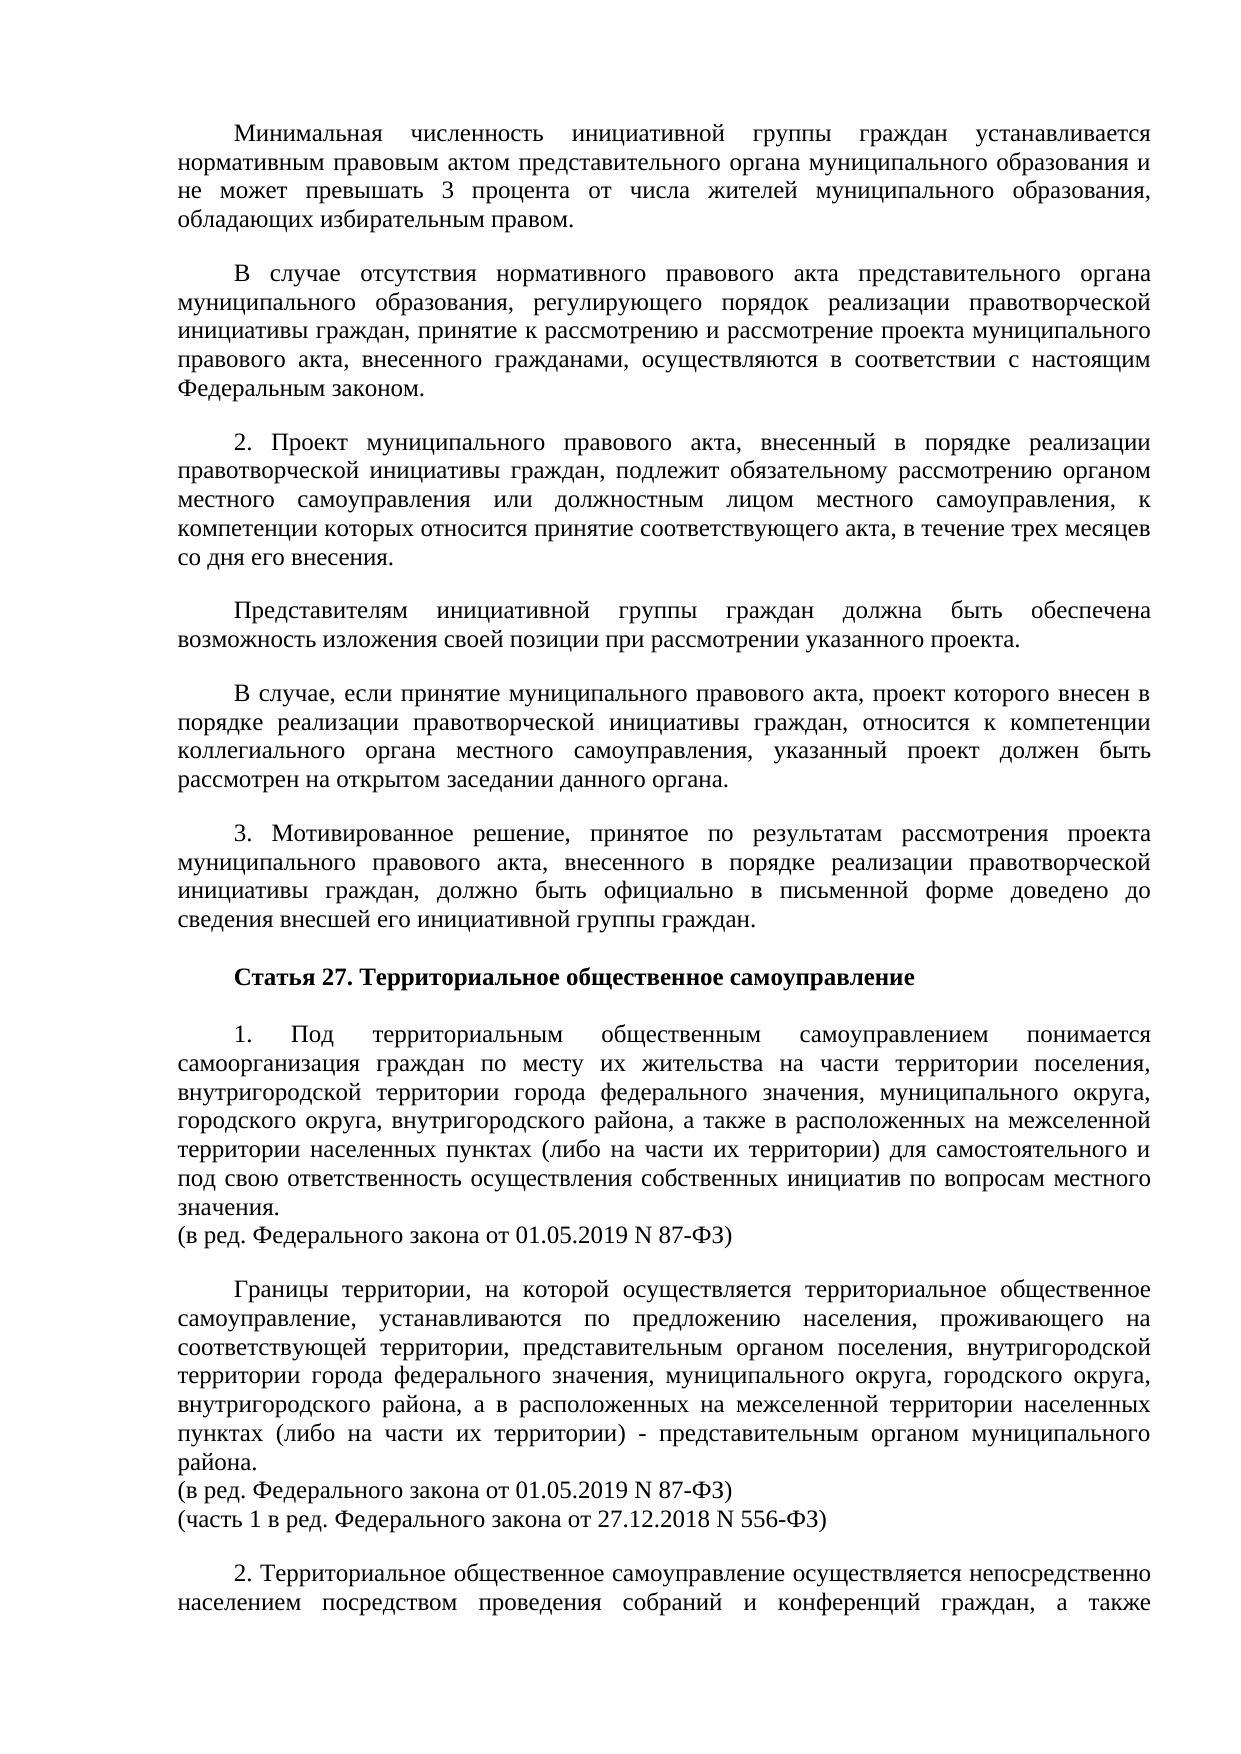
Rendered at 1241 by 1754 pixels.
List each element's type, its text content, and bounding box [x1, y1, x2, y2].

text 1. Под территориальным общественным самоуправлением понимается самоорганизация граждан по месту их жительства на части территории поселения, внутригородской территории города федерального значения, муниципального округа, городского округа, внутригородского района, а также в расположенных на межселенной территории населенных пунктах (либо на части их территории) для самостоятельного и под свою ответственность осуществления собственных инициатив по вопросам местного значения. [177, 1019, 1152, 1221]
text 3. Мотивированное решение, принятое по результатам рассмотрения проекта муниципального правового акта, внесенного в порядке реализации правотворческой инициативы граждан, должно быть официально в письменной форме доведено до сведения внесшей его инициативной группы граждан. [177, 818, 1152, 933]
text В случае отсутствия нормативного правового акта представительного органа муниципального образования, регулирующего порядок реализации правотворческой инициативы граждан, принятие к рассмотрению и рассмотрение проекта муниципального правового акта, внесенного гражданами, осуществляются в соответствии с настоящим Федеральным законом. [177, 258, 1152, 402]
text Представителям инициативной группы граждан должна быть обеспечена возможность изложения своей позиции при рассмотрении указанного проекта. [177, 596, 1152, 653]
text (часть 1 в ред. Федерального закона от 27.12.2018 N 556-ФЗ) [177, 1504, 1152, 1533]
text (в ред. Федерального закона от 01.05.2019 N 87-ФЗ) [177, 1221, 1152, 1249]
text Границы территории, на которой осуществляется территориальное общественное самоуправление, устанавливаются по предложению населения, проживающего на соответствующей территории, представительным органом поселения, внутригородской территории города федерального значения, муниципального округа, городского округа, внутригородского района, а в расположенных на межселенной территории населенных пунктах (либо на части их территории) - представительным органом муниципального района. [177, 1274, 1152, 1476]
text В случае, если принятие муниципального правового акта, проект которого внесен в порядке реализации правотворческой инициативы граждан, относится к компетенции коллегиального органа местного самоуправления, указанный проект должен быть рассмотрен на открытом заседании данного органа. [177, 678, 1152, 793]
text 2. Проект муниципального правового акта, внесенный в порядке реализации правотворческой инициативы граждан, подлежит обязательному рассмотрению органом местного самоуправления или должностным лицом местного самоуправления, к компетенции которых относится принятие соответствующего акта, в течение трех месяцев со дня его внесения. [177, 427, 1152, 571]
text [177, 1558, 1152, 1616]
text Минимальная численность инициативной группы граждан устанавливается нормативным правовым актом представительного органа муниципального образования и не может превышать 3 процента от числа жителей муниципального образования, обладающих избирательным правом. [177, 118, 1152, 233]
text (в ред. Федерального закона от 01.05.2019 N 87-ФЗ) [177, 1476, 1152, 1504]
title Статья 27. Территориальное общественное самоуправление [177, 962, 1152, 991]
